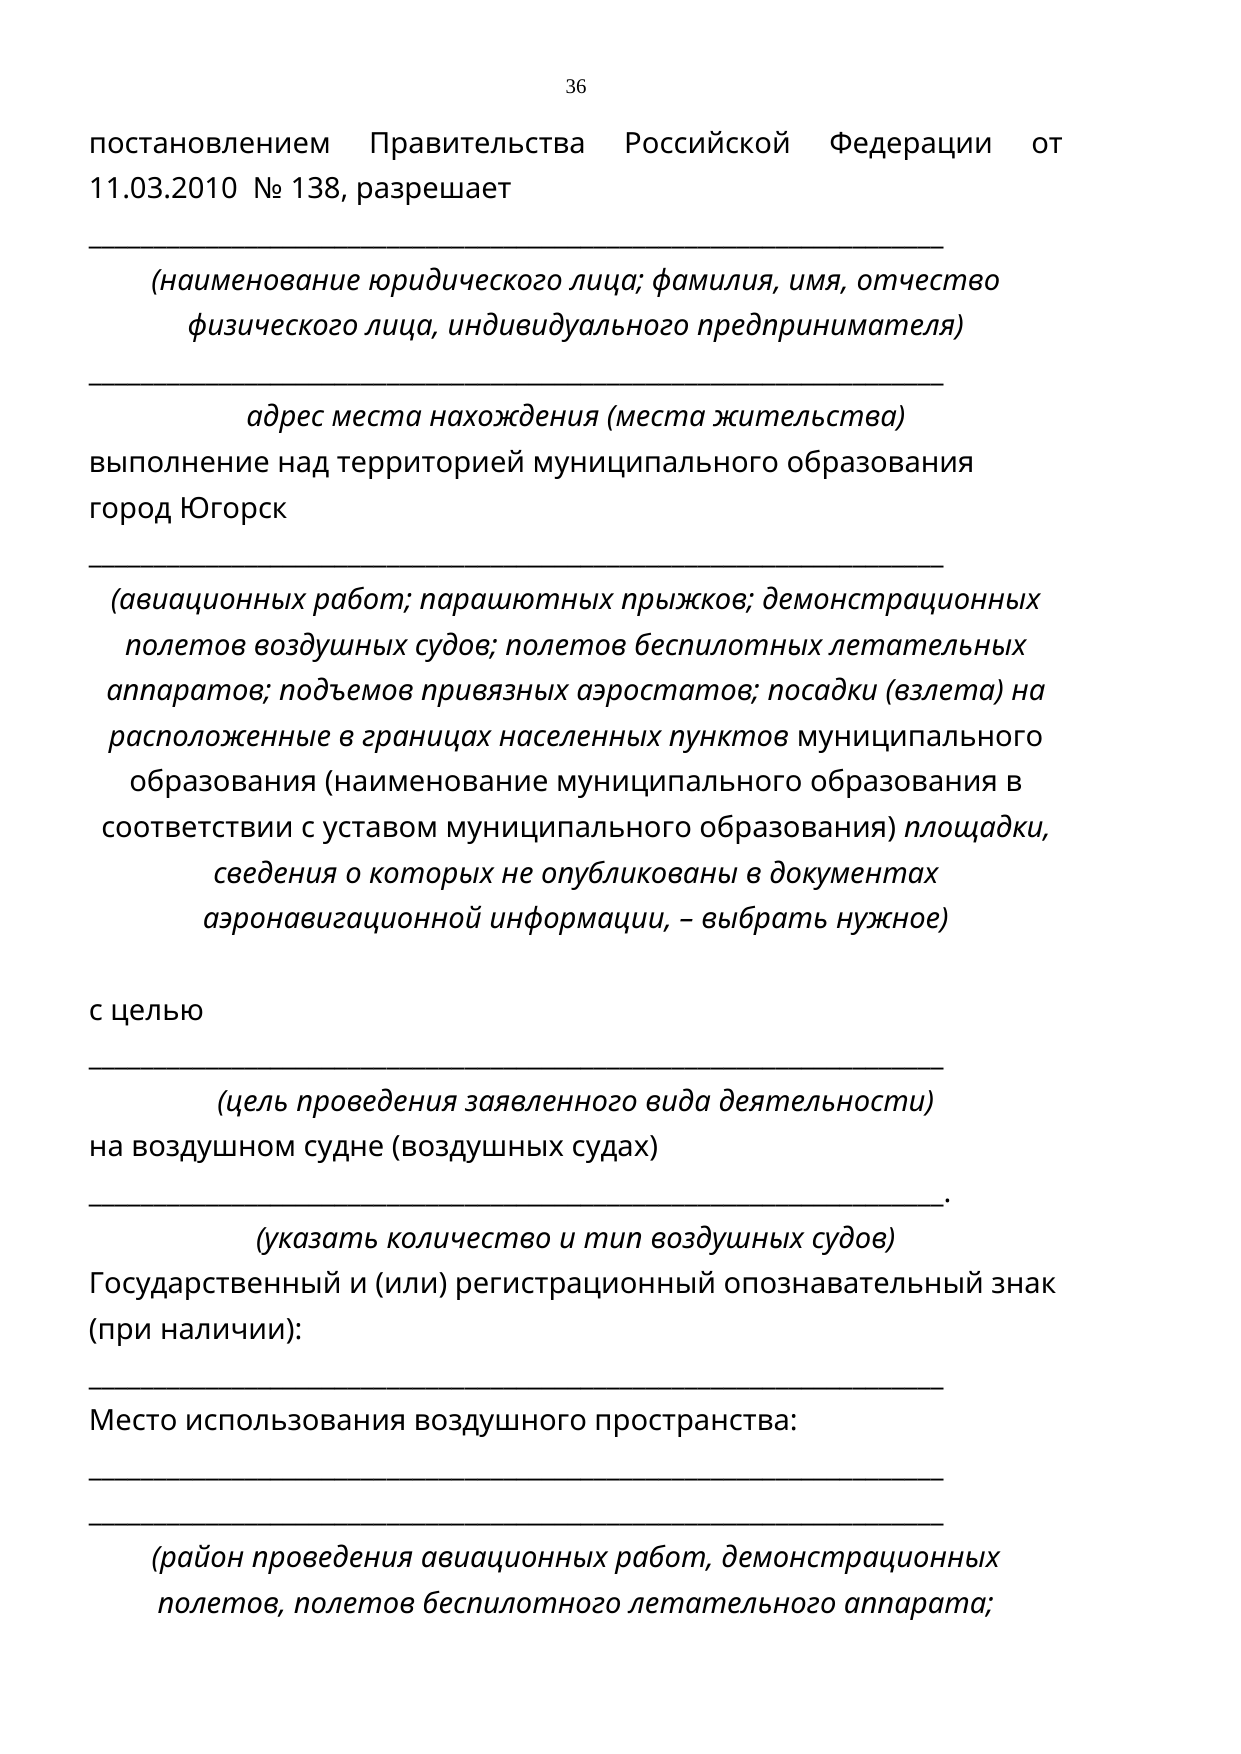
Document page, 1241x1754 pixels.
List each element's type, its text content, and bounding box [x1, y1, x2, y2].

text __________________________________________________________________ [89, 1491, 1063, 1530]
text с целью __________________________________________________________________ [89, 989, 1063, 1074]
text (наименование юридического лица; фамилия, имя, отчество физического лица, индивидуального предпринимателя) [89, 259, 1063, 344]
text __________________________________________________________________. [89, 1171, 1063, 1211]
text __________________________________________________________________ [89, 213, 1063, 253]
text __________________________________________________________________ [89, 1354, 1063, 1393]
text (указать количество и тип воздушных судов) [89, 1217, 1063, 1257]
text на воздушном судне (воздушных судах) [89, 1126, 1063, 1165]
text __________________________________________________________________ [89, 533, 1063, 572]
text Государственный и (или) регистрационный опознавательный знак (при наличии): [89, 1263, 1063, 1348]
text выполнение над территорией муниципального образования город Югорск [89, 441, 1063, 527]
text (авиационных работ; парашютных прыжков; демонстрационных полетов воздушных судов; полетов беспилотных летательных аппаратов; подъемов привязных аэростатов; посадки (взлета) на расположенные в границах населенных пунктов муниципального образования (наименование муниципального образования в соответствии с уставом муниципального образования) площадки, сведения о которых не опубликованы в документах аэронавигационной информации, – выбрать нужное) [89, 578, 1063, 937]
text Место использования воздушного пространства: __________________________________________________________________ [89, 1399, 1063, 1485]
text адрес места нахождения (места жительства) [89, 396, 1063, 435]
text __________________________________________________________________ [89, 350, 1063, 390]
text (цель проведения заявленного вида деятельности) [89, 1080, 1063, 1120]
